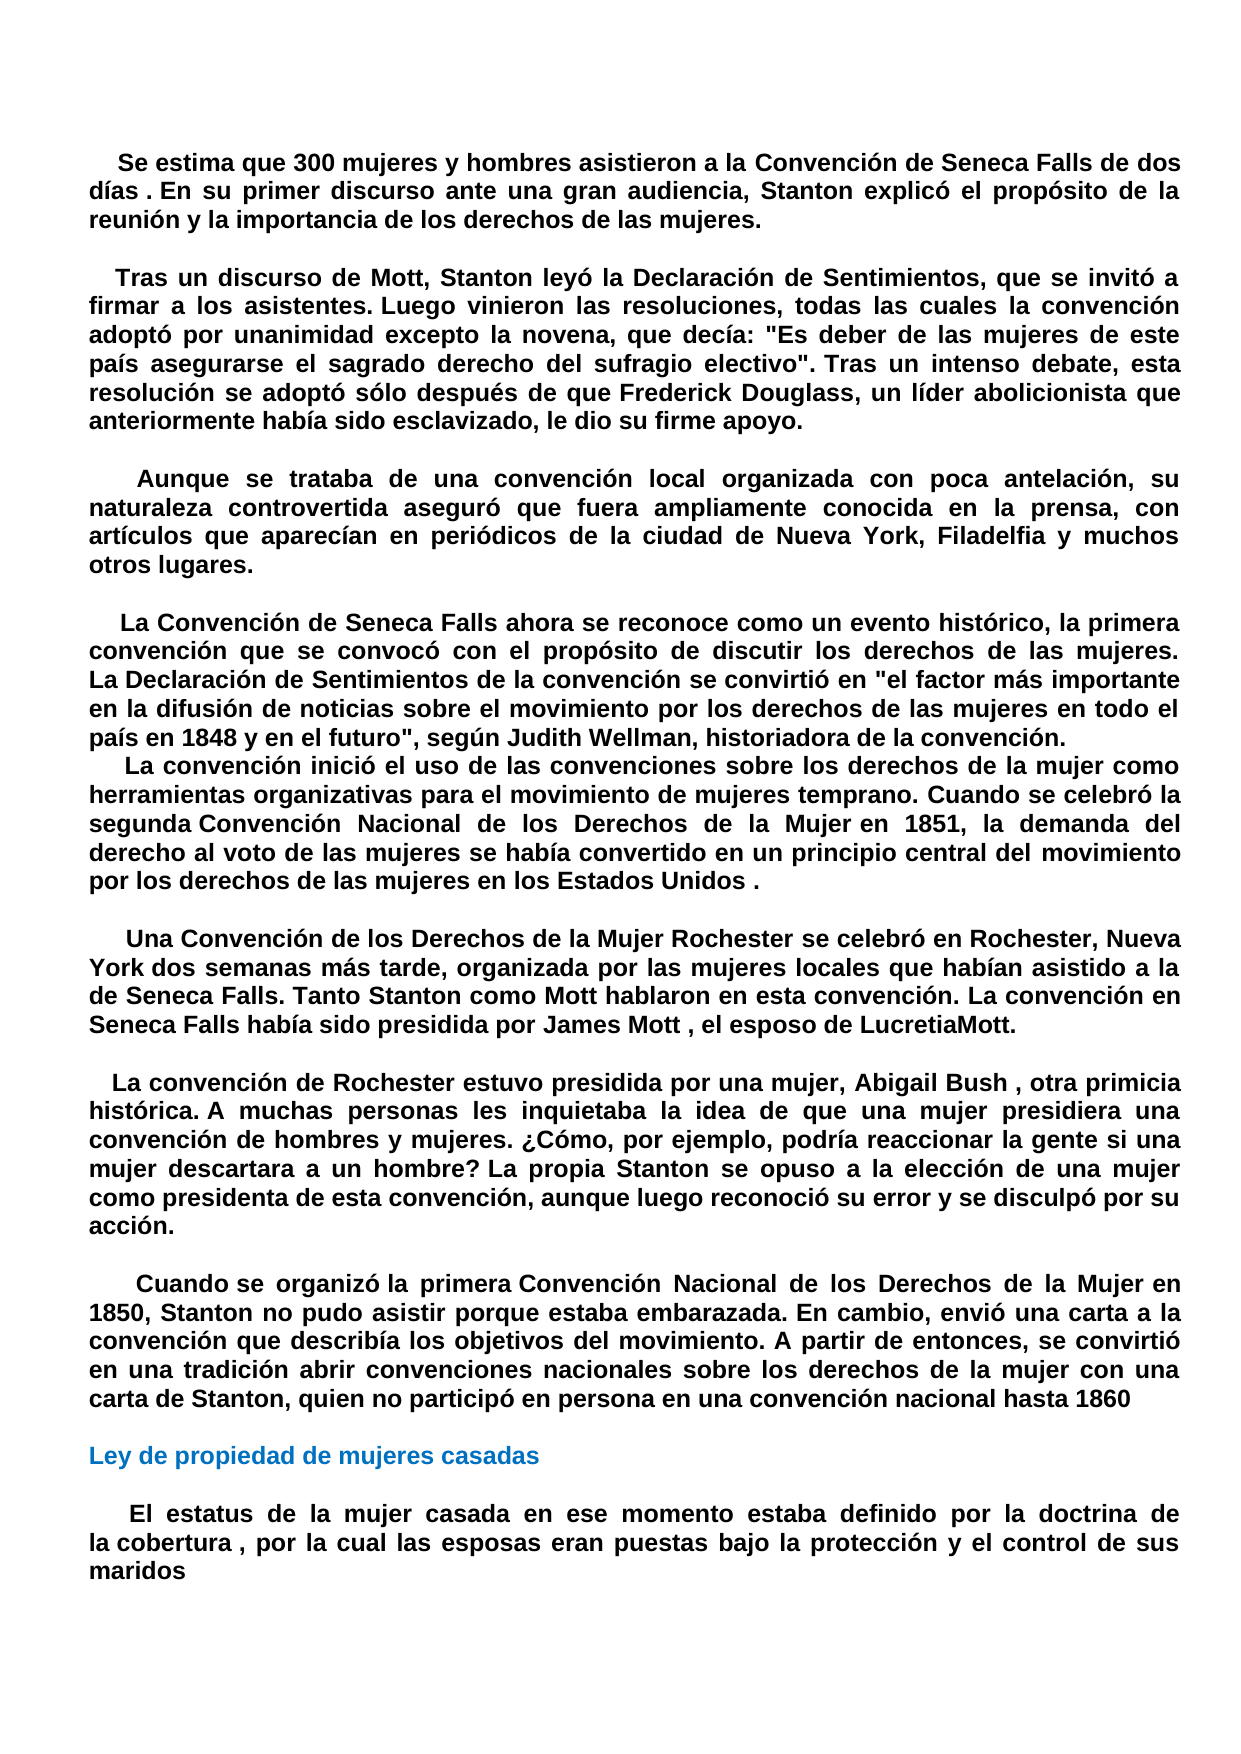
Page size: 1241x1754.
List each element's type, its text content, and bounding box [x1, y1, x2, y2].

text Ley de propiedad de mujeres casadas [88, 1441, 1181, 1470]
text Se estima que 300 mujeres y hombres asistieron a la Convención de Seneca Falls de dos días . En su primer discurso ante una gran audiencia, Stanton explicó el propósito de la reunión y la importancia de los derechos de las mujeres. [88, 148, 1181, 234]
text La Convención de Seneca Falls ahora se reconoce como un evento histórico, la primera convención que se convocó con el propósito de discutir los derechos de las mujeres. La Declaración de Sentimientos de la convención se convirtió en "el factor más importante en la difusión de noticias sobre el movimiento por los derechos de las mujeres en todo el país en 1848 y en el futuro", según Judith Wellman, historiadora de la convención. [88, 608, 1181, 751]
text La convención inició el uso de las convenciones sobre los derechos de la mujer como herramientas organizativas para el movimiento de mujeres temprano. Cuando se celebró la segunda Convención Nacional de los Derechos de la Mujer en 1851, la demanda del derecho al voto de las mujeres se había convertido en un principio central del movimiento por los derechos de las mujeres en los Estados Unidos . [88, 751, 1181, 895]
text El estatus de la mujer casada en ese momento estaba definido por la doctrina de la cobertura , por la cual las esposas eran puestas bajo la protección y el control de sus maridos [88, 1499, 1181, 1585]
text Cuando se organizó la primera Convención Nacional de los Derechos de la Mujer en 1850, Stanton no pudo asistir porque estaba embarazada. En cambio, envió una carta a la convención que describía los objetivos del movimiento. A partir de entonces, se convirtió en una tradición abrir convenciones nacionales sobre los derechos de la mujer con una carta de Stanton, quien no participó en persona en una convención nacional hasta 1860 [88, 1269, 1181, 1413]
text Una Convención de los Derechos de la Mujer Rochester se celebró en Rochester, Nueva York dos semanas más tarde, organizada por las mujeres locales que habían asistido a la de Seneca Falls. Tanto Stanton como Mott hablaron en esta convención. La convención en Seneca Falls había sido presidida por James Mott , el esposo de LucretiaMott. [88, 924, 1181, 1039]
text La convención de Rochester estuvo presidida por una mujer, Abigail Bush , otra primicia histórica. A muchas personas les inquietaba la idea de que una mujer presidiera una convención de hombres y mujeres. ¿Cómo, por ejemplo, podría reaccionar la gente si una mujer descartara a un hombre? La propia Stanton se opuso a la elección de una mujer como presidenta de esta convención, aunque luego reconoció su error y se disculpó por su acción. [88, 1068, 1181, 1240]
text Tras un discurso de Mott, Stanton leyó la Declaración de Sentimientos, que se invitó a firmar a los asistentes. Luego vinieron las resoluciones, todas las cuales la convención adoptó por unanimidad excepto la novena, que decía: "Es deber de las mujeres de este país asegurarse el sagrado derecho del sufragio electivo". Tras un intenso debate, esta resolución se adoptó sólo después de que Frederick Douglass, un líder abolicionista que anteriormente había sido esclavizado, le dio su firme apoyo. [88, 263, 1181, 435]
text Aunque se trataba de una convención local organizada con poca antelación, su naturaleza controvertida aseguró que fuera ampliamente conocida en la prensa, con artículos que aparecían en periódicos de la ciudad de Nueva York, Filadelfia y muchos otros lugares. [88, 464, 1181, 579]
